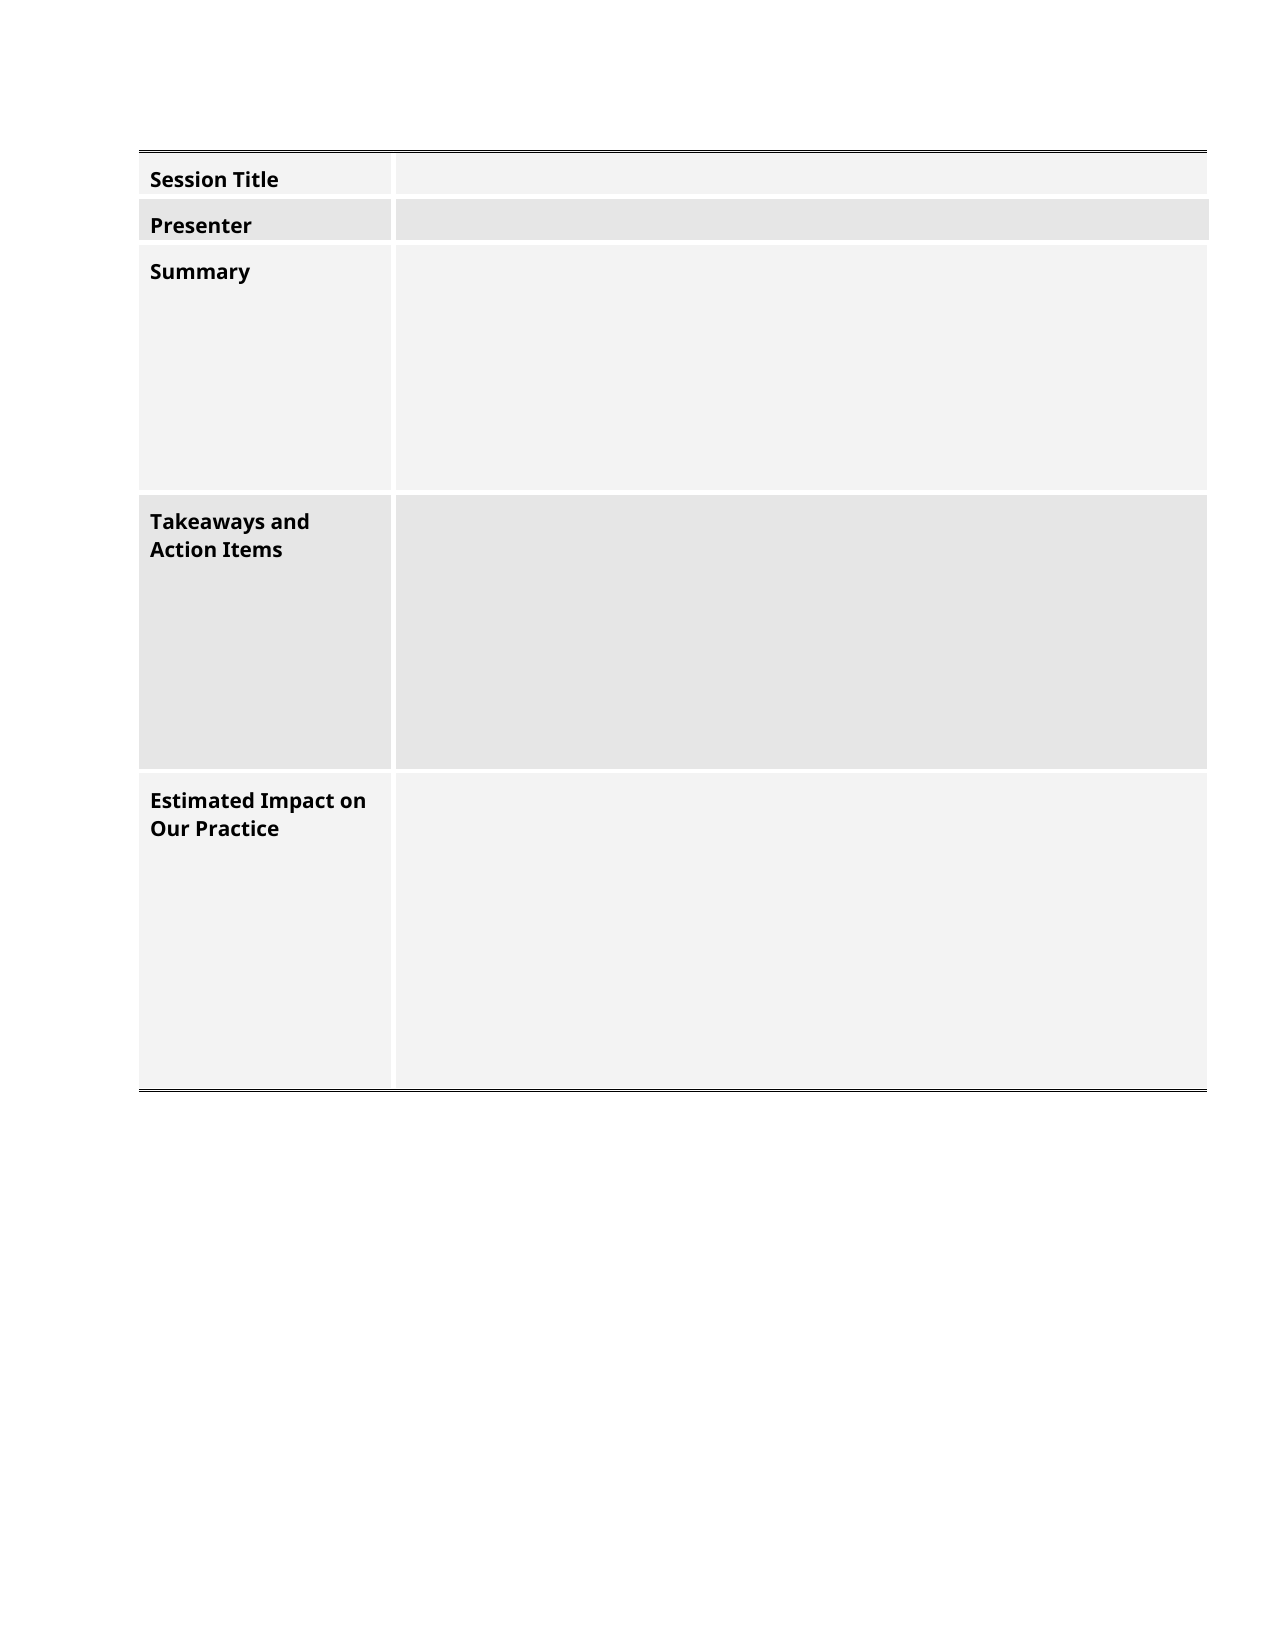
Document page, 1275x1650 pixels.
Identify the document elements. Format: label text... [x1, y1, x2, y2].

table_cell Presenter [139, 199, 391, 240]
table_cell [396, 245, 1207, 490]
table_cell [396, 773, 1207, 1088]
table_cell [396, 199, 1209, 240]
table_cell [396, 495, 1207, 769]
table_header [396, 153, 1207, 194]
table_cell Summary [139, 245, 391, 490]
table_cell Estimated Impact on Our Practice [139, 773, 391, 1088]
table_cell Takeaways and Action Items [139, 495, 391, 769]
table_header Session Title [139, 153, 391, 194]
